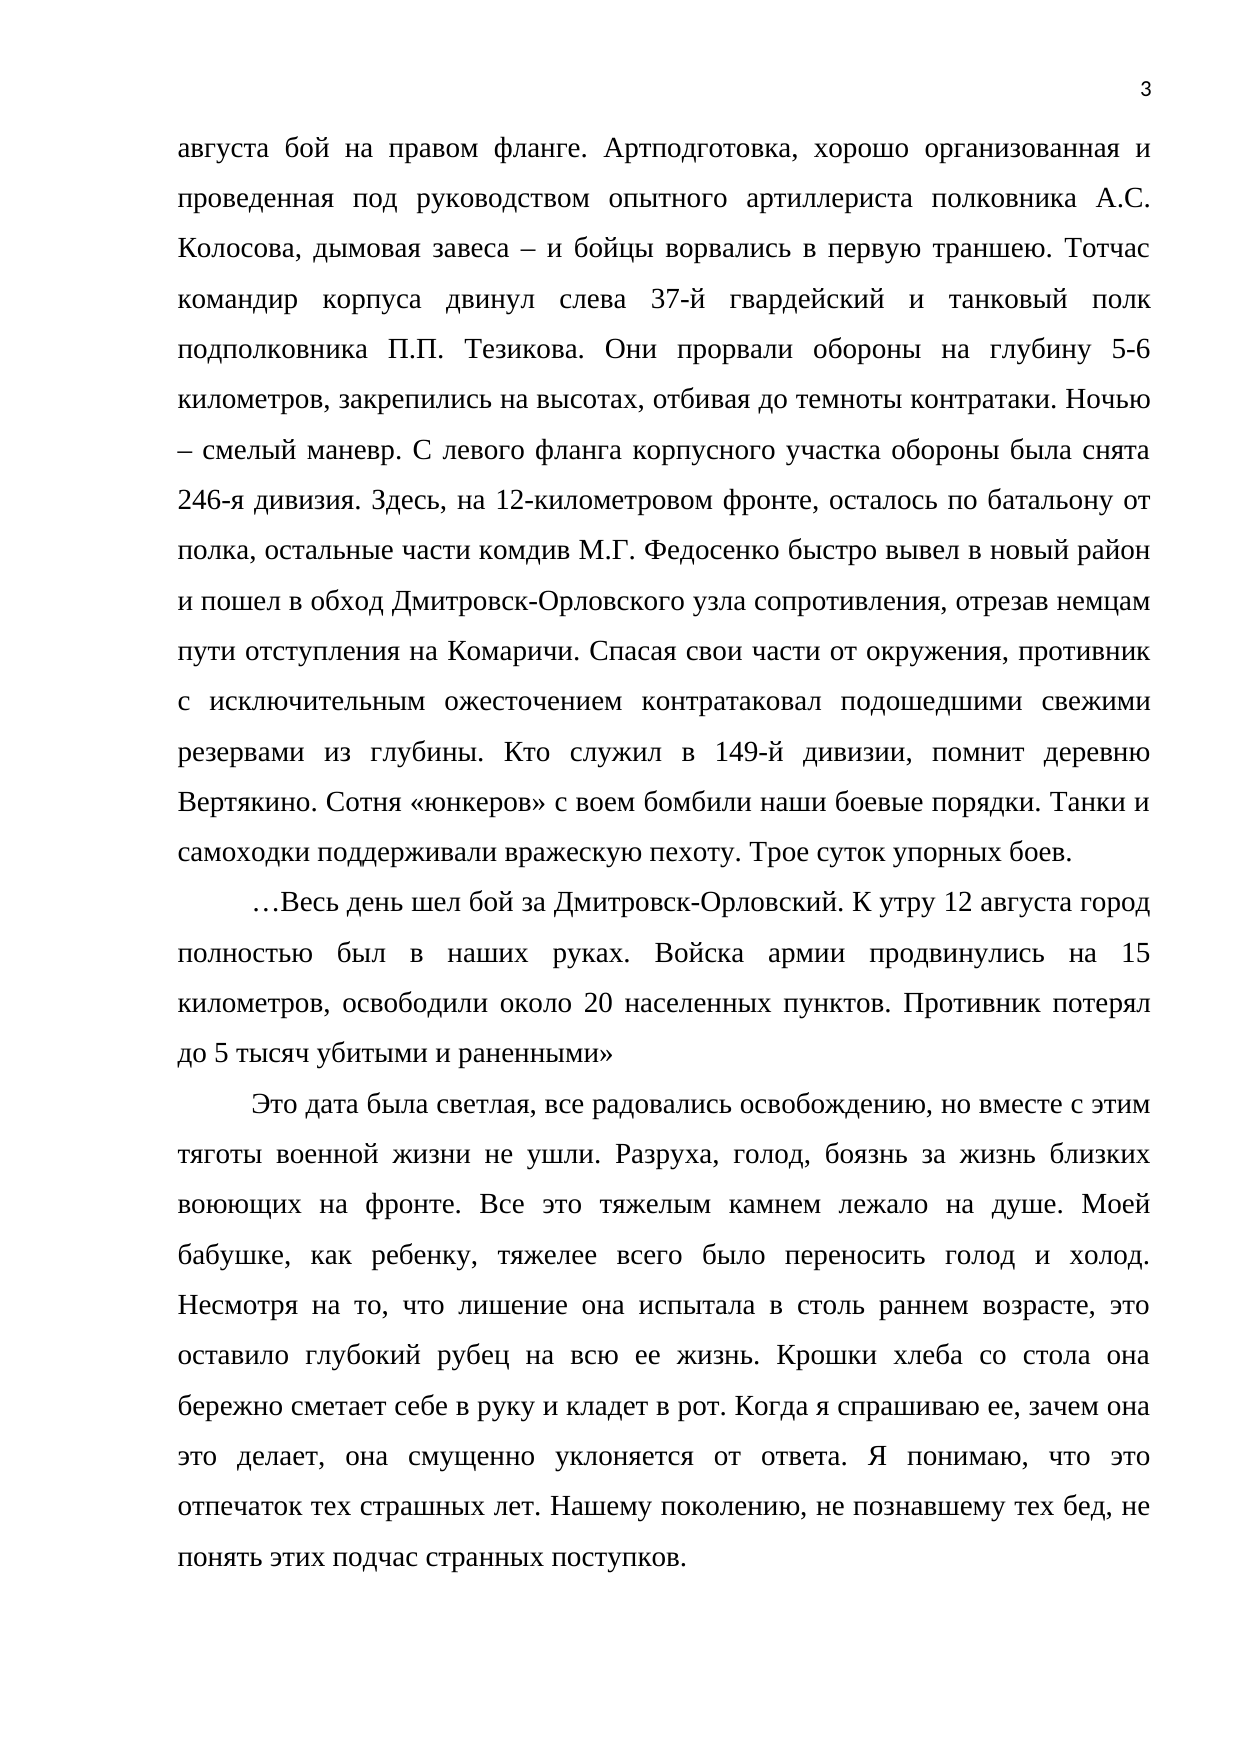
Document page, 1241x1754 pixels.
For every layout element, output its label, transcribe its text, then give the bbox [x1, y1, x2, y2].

text Это дата была светлая, все радовались освобождению, но вместе с этим тяготы военной жизни не ушли. Разруха, голод, боязнь за жизнь близких воюющих на фронте. Все это тяжелым камнем лежало на душе. Моей бабушке, как ребенку, тяжелее всего было переносить голод и холод. Несмотря на то, что лишение она испытала в столь раннем возрасте, это оставило глубокий рубец на всю ее жизнь. Крошки хлеба со стола она бережно сметает себе в руку и кладет в рот. Когда я спрашиваю ее, зачем она это делает, она смущенно уклоняется от ответа. Я понимаю, что это отпечаток тех страшных лет. Нашему поколению, не познавшему тех бед, не понять этих подчас странных поступков. [177, 1086, 1152, 1572]
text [177, 130, 1152, 868]
text …Весь день шел бой за Дмитровск-Орловский. К утру 12 августа город полностью был в наших руках. Войска армии продвинулись на 15 километров, освободили около 20 населенных пунктов. Противник потерял до 5 тысяч убитыми и раненными» [177, 884, 1152, 1069]
